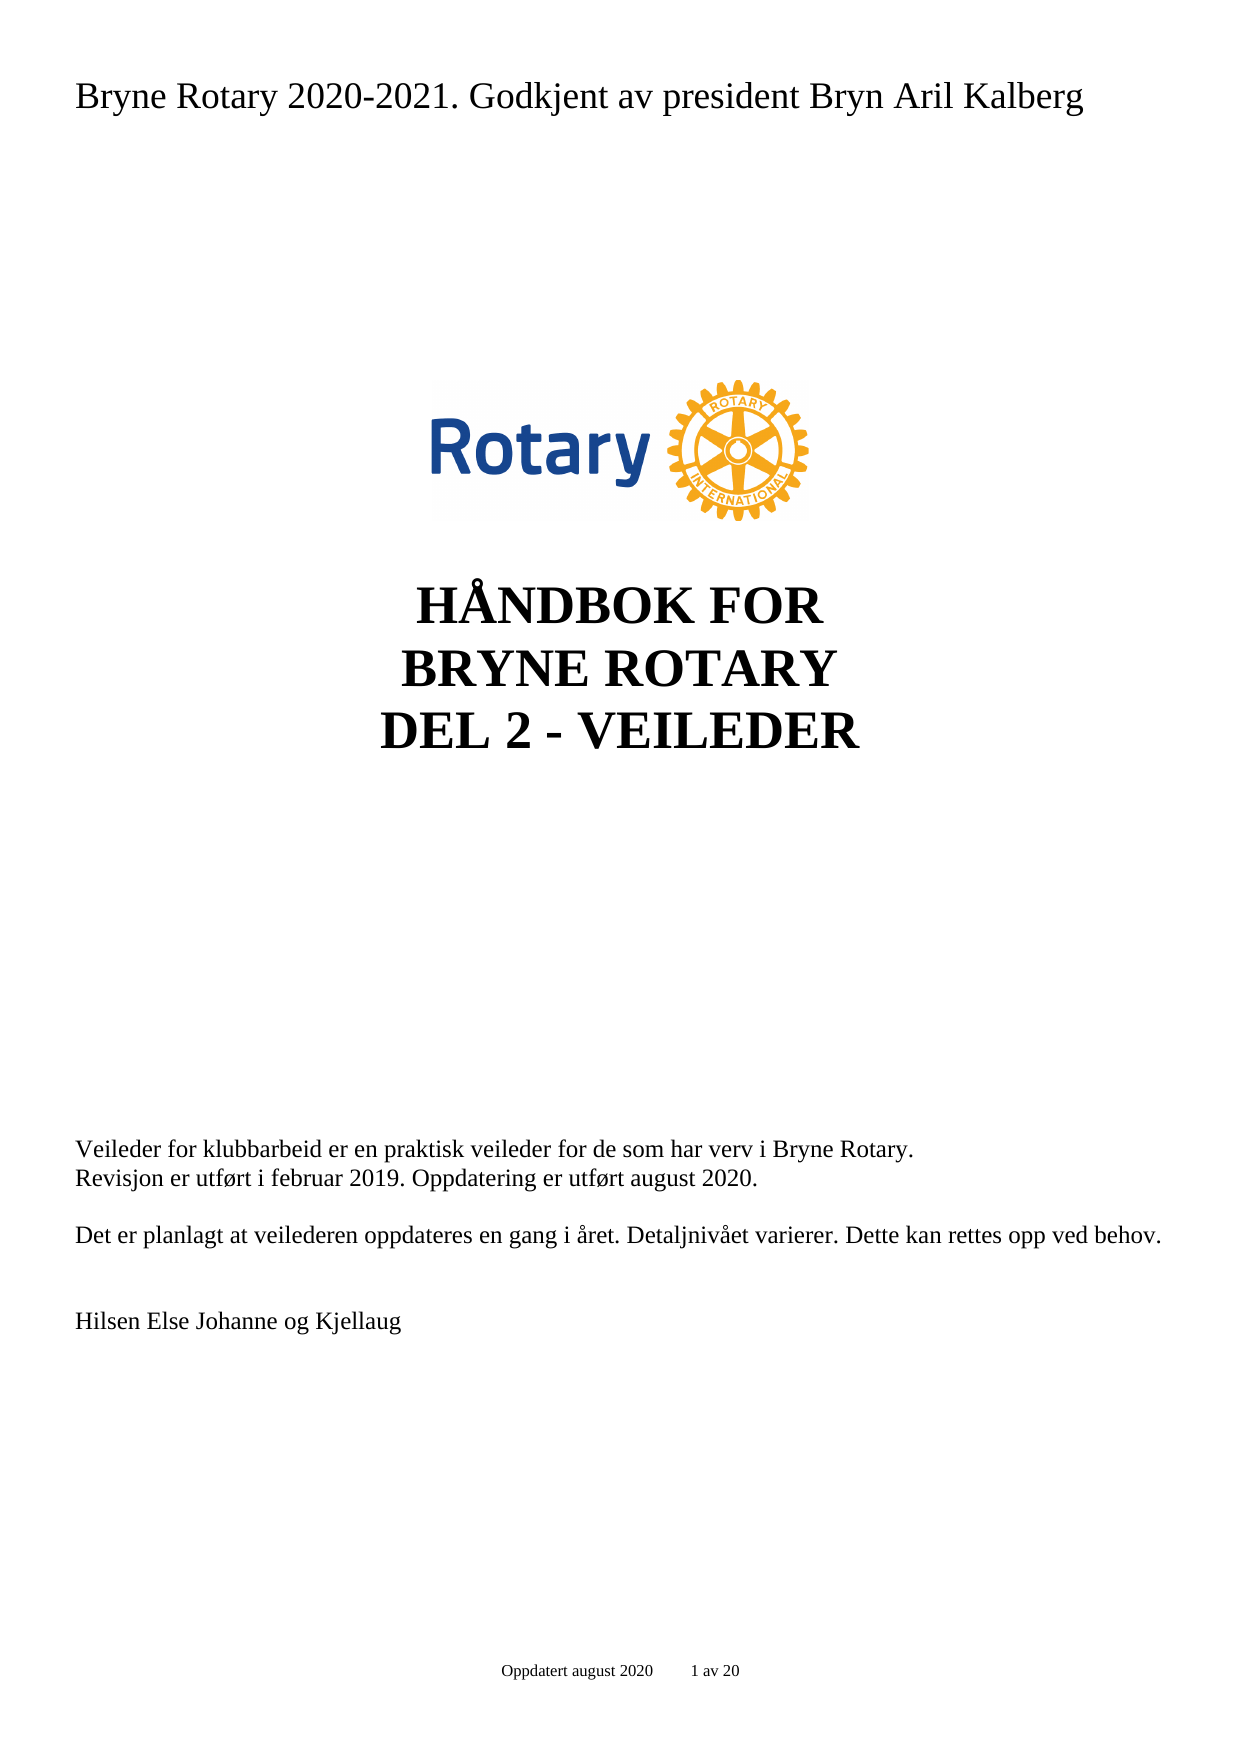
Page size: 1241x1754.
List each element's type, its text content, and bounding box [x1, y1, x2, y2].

text HÅNDBOK FOR [75, 573, 1165, 636]
picture [431, 380, 809, 521]
text Veileder for klubbarbeid er en praktisk veileder for de som har verv i Bryne Rotary. [75, 1134, 1165, 1163]
text Hilsen Else Johanne og Kjellaug [75, 1306, 1165, 1335]
text BRYNE ROTARY [75, 636, 1165, 698]
text Revisjon er utført i februar 2019. Oppdatering er utført august 2020. [75, 1163, 1165, 1191]
text Det er planlagt at veilederen oppdateres en gang i året. Detaljnivået varierer. Dette kan rettes opp ved behov. [75, 1220, 1165, 1249]
text DEL 2 - VEILEDER [75, 698, 1165, 760]
